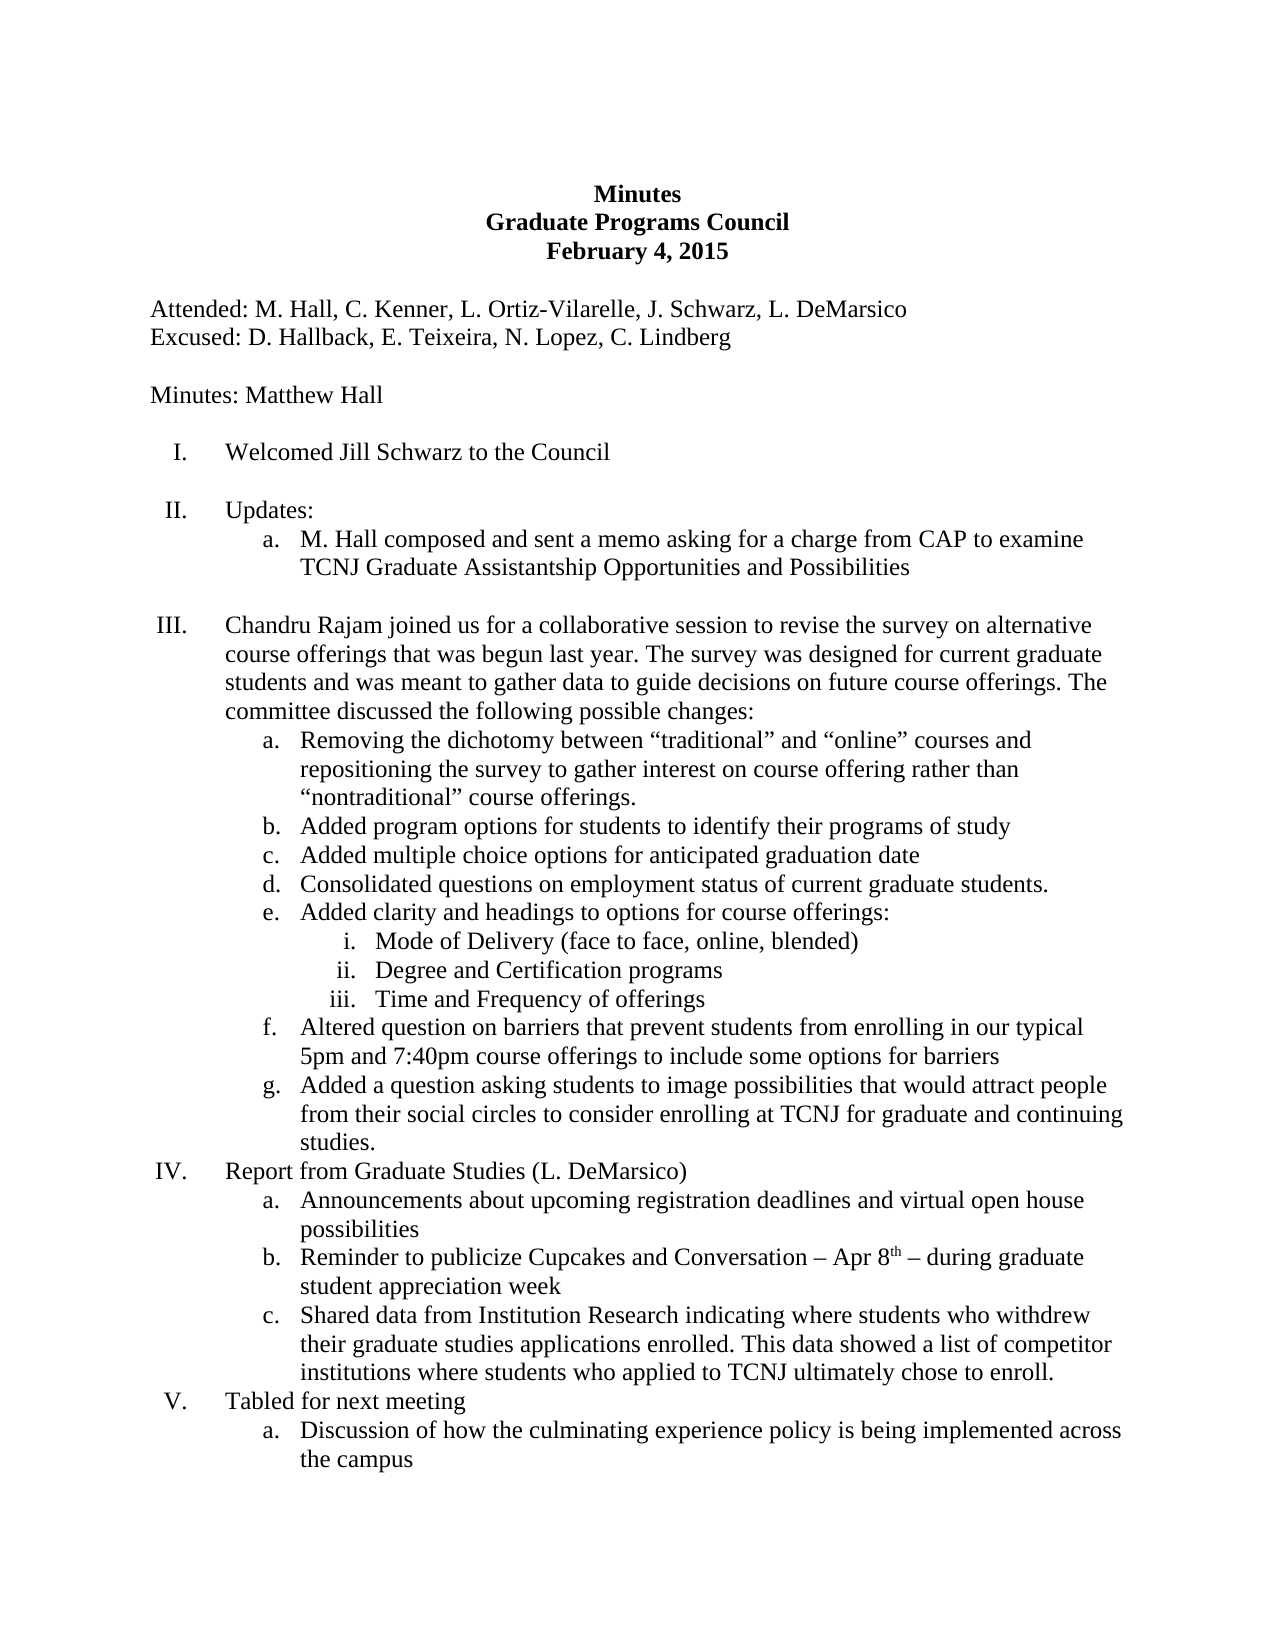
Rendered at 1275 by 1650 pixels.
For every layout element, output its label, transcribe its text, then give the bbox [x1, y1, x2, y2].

list Consolidated questions on employment status of current graduate students. [262, 869, 1125, 897]
list Updates: [187, 495, 1125, 524]
list Added program options for students to identify their programs of study [262, 811, 1125, 840]
list Reminder to publicize Cupcakes and Conversation – Apr 8th – during graduate student appreciation week [262, 1242, 1125, 1300]
list Mode of Delivery (face to face, online, blended) [356, 926, 1125, 955]
list Degree and Certification programs [356, 955, 1125, 984]
list Shared data from Institution Research indicating where students who withdrew their graduate studies applications enrolled. This data showed a list of competitor institutions where students who applied to TCNJ ultimately chose to enroll. [262, 1300, 1125, 1386]
list Announcements about upcoming registration deadlines and virtual open house possibilities [262, 1185, 1125, 1242]
list Welcomed Jill Schwarz to the Council [187, 437, 1125, 466]
text Excused: D. Hallback, E. Teixeira, N. Lopez, C. Lindberg [150, 322, 1125, 351]
list Discussion of how the culminating experience policy is being implemented across the campus [262, 1415, 1125, 1472]
list Added a question asking students to image possibilities that would attract people from their social circles to consider enrolling at TCNJ for graduate and continuing studies. [262, 1070, 1125, 1156]
text February 4, 2015 [150, 236, 1125, 265]
text Graduate Programs Council [150, 207, 1125, 236]
list M. Hall composed and sent a memo asking for a charge from CAP to examine TCNJ Graduate Assistantship Opportunities and Possibilities [262, 524, 1125, 581]
list Added multiple choice options for anticipated graduation date [262, 840, 1125, 869]
list Tabled for next meeting [187, 1386, 1125, 1415]
text Minutes: Matthew Hall [150, 380, 1125, 409]
list Chandru Rajam joined us for a collaborative session to revise the survey on alternative course offerings that was begun last year. The survey was designed for current graduate students and was meant to gather data to guide decisions on future course offerings. The committee discussed the following possible changes: [187, 610, 1125, 725]
text Attended: M. Hall, C. Kenner, L. Ortiz-Vilarelle, J. Schwarz, L. DeMarsico [150, 294, 1125, 322]
text Minutes [150, 179, 1125, 207]
list Time and Frequency of offerings [356, 984, 1125, 1012]
list Added clarity and headings to options for course offerings: [262, 897, 1125, 926]
list Altered question on barriers that prevent students from enrolling in our typical 5pm and 7:40pm course offerings to include some options for barriers [262, 1012, 1125, 1070]
list Removing the dichotomy between “traditional” and “online” courses and repositioning the survey to gather interest on course offering rather than “nontraditional” course offerings. [262, 725, 1125, 811]
list Report from Graduate Studies (L. DeMarsico) [187, 1156, 1125, 1185]
